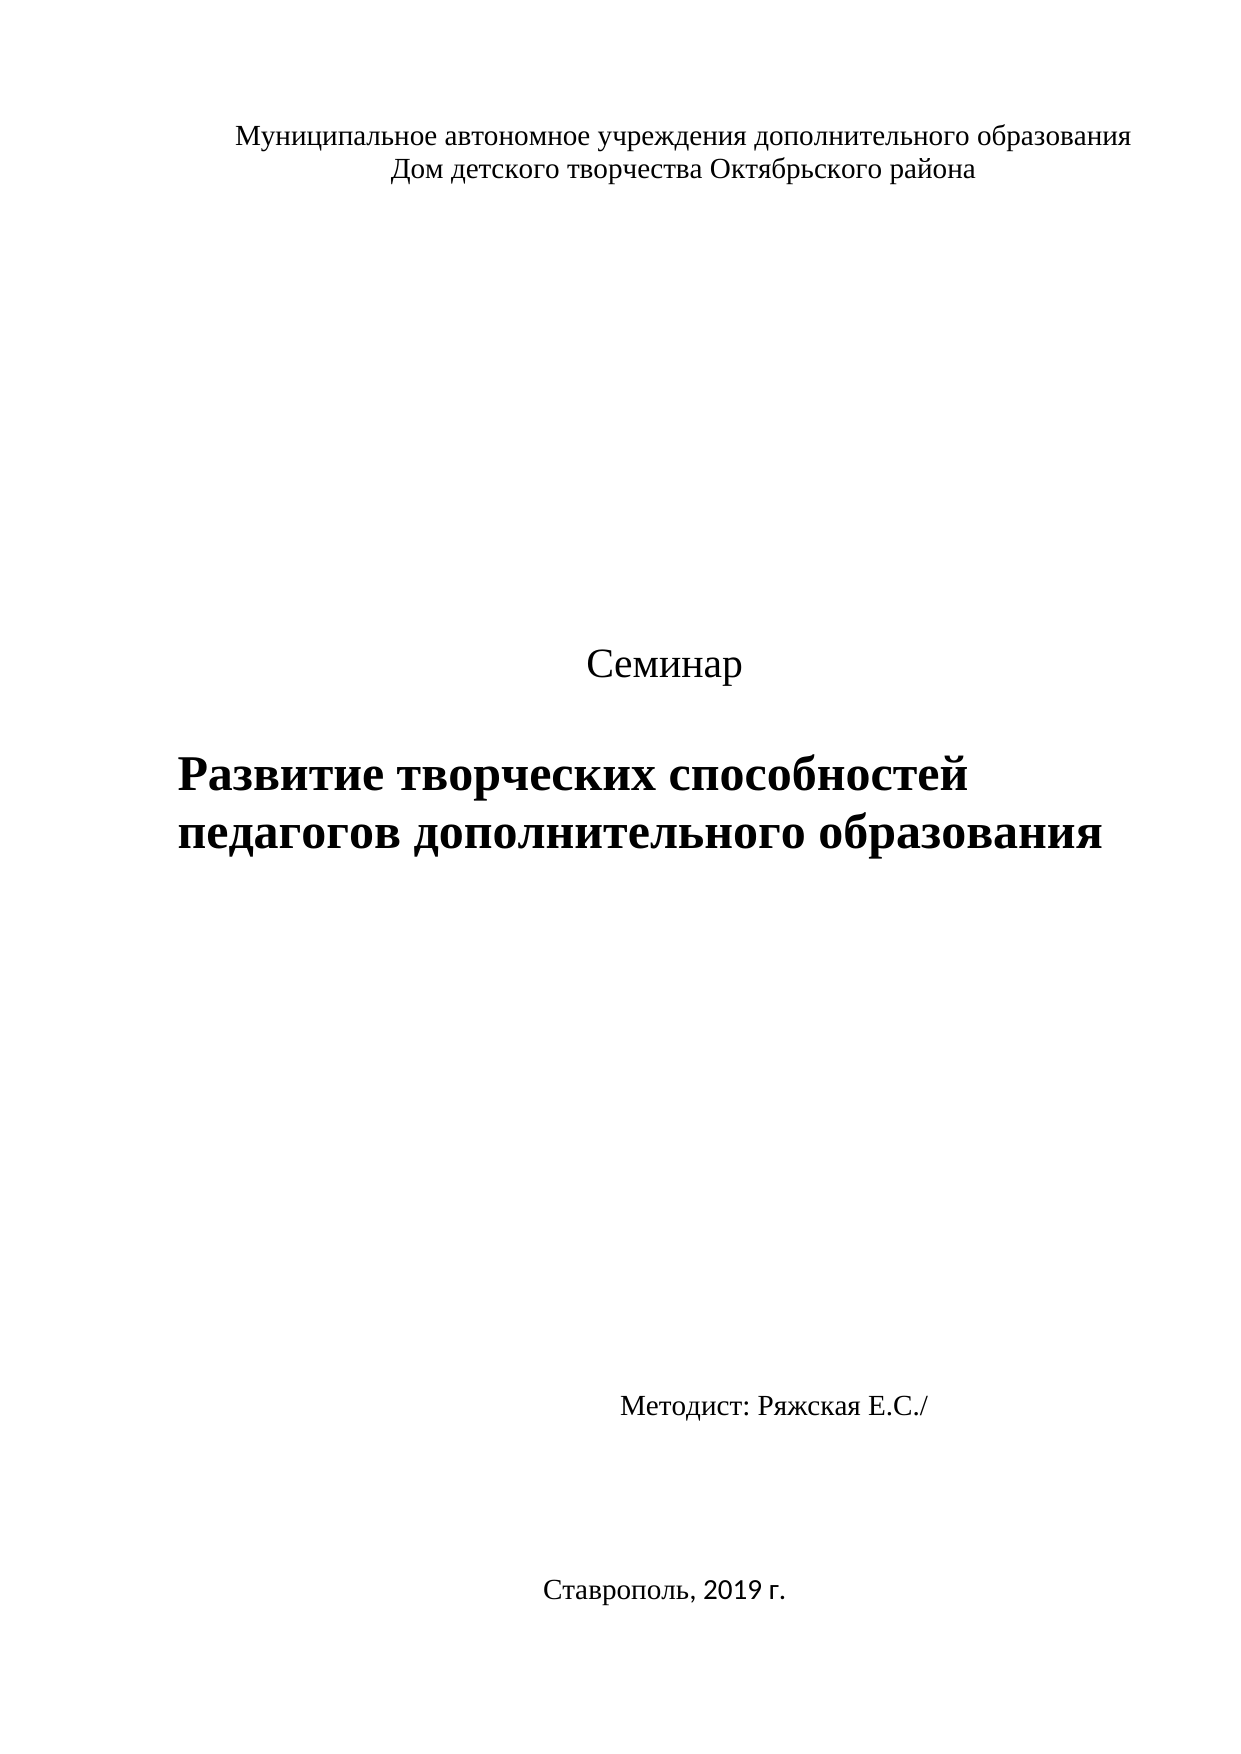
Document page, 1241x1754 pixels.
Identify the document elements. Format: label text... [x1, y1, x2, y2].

text Муниципальное автономное учреждения дополнительного образования Дом детского творчества Октябрьского района [215, 118, 1152, 185]
text Ставрополь, 2019 г. [177, 1571, 1152, 1607]
text Методист: Ряжская Е.С./ [177, 1388, 1152, 1422]
text Развитие творческих способностей педагогов дополнительного образования [177, 744, 1152, 859]
title Семинар [177, 638, 1152, 686]
